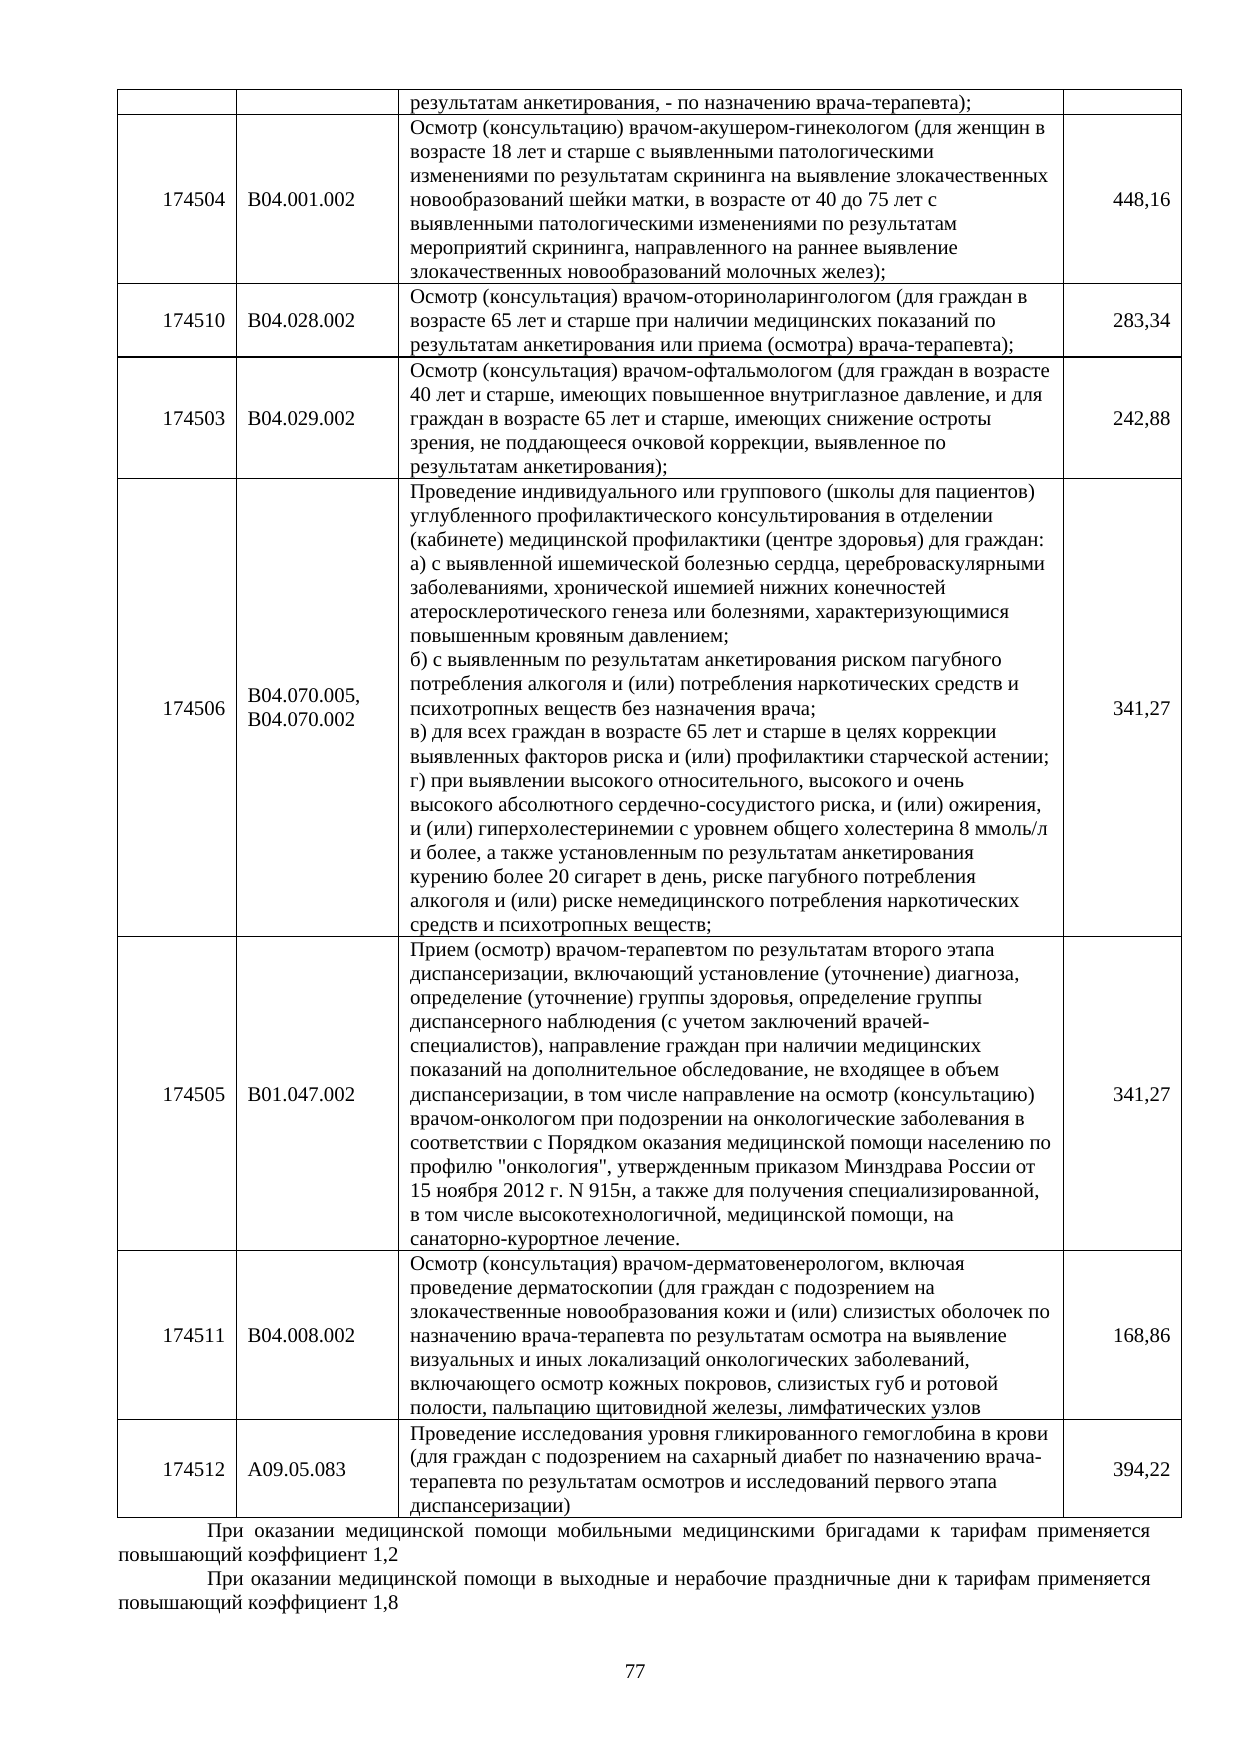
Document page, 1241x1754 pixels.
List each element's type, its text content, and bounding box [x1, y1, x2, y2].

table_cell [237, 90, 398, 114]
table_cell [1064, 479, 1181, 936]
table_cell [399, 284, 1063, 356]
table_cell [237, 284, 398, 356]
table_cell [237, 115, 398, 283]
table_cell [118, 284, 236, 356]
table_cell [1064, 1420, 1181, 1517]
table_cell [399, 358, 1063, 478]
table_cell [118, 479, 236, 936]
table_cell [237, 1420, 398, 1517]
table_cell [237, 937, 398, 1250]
text При оказании медицинской помощи мобильными медицинскими бригадами к тарифам применяется повышающий коэффициент 1,2 [118, 1518, 1152, 1566]
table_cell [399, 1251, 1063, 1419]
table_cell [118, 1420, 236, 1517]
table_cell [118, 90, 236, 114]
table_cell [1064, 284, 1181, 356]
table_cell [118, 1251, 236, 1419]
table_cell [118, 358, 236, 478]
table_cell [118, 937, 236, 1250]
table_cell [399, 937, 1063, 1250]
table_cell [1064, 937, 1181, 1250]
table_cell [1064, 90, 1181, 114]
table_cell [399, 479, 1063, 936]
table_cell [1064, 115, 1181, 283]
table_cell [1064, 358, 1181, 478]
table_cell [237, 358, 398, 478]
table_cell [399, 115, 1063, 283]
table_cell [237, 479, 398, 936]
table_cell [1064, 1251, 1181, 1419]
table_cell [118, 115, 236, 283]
text При оказании медицинской помощи в выходные и нерабочие праздничные дни к тарифам применяется повышающий коэффициент 1,8 [118, 1566, 1152, 1614]
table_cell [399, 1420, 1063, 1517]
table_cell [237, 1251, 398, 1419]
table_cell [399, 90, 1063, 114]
